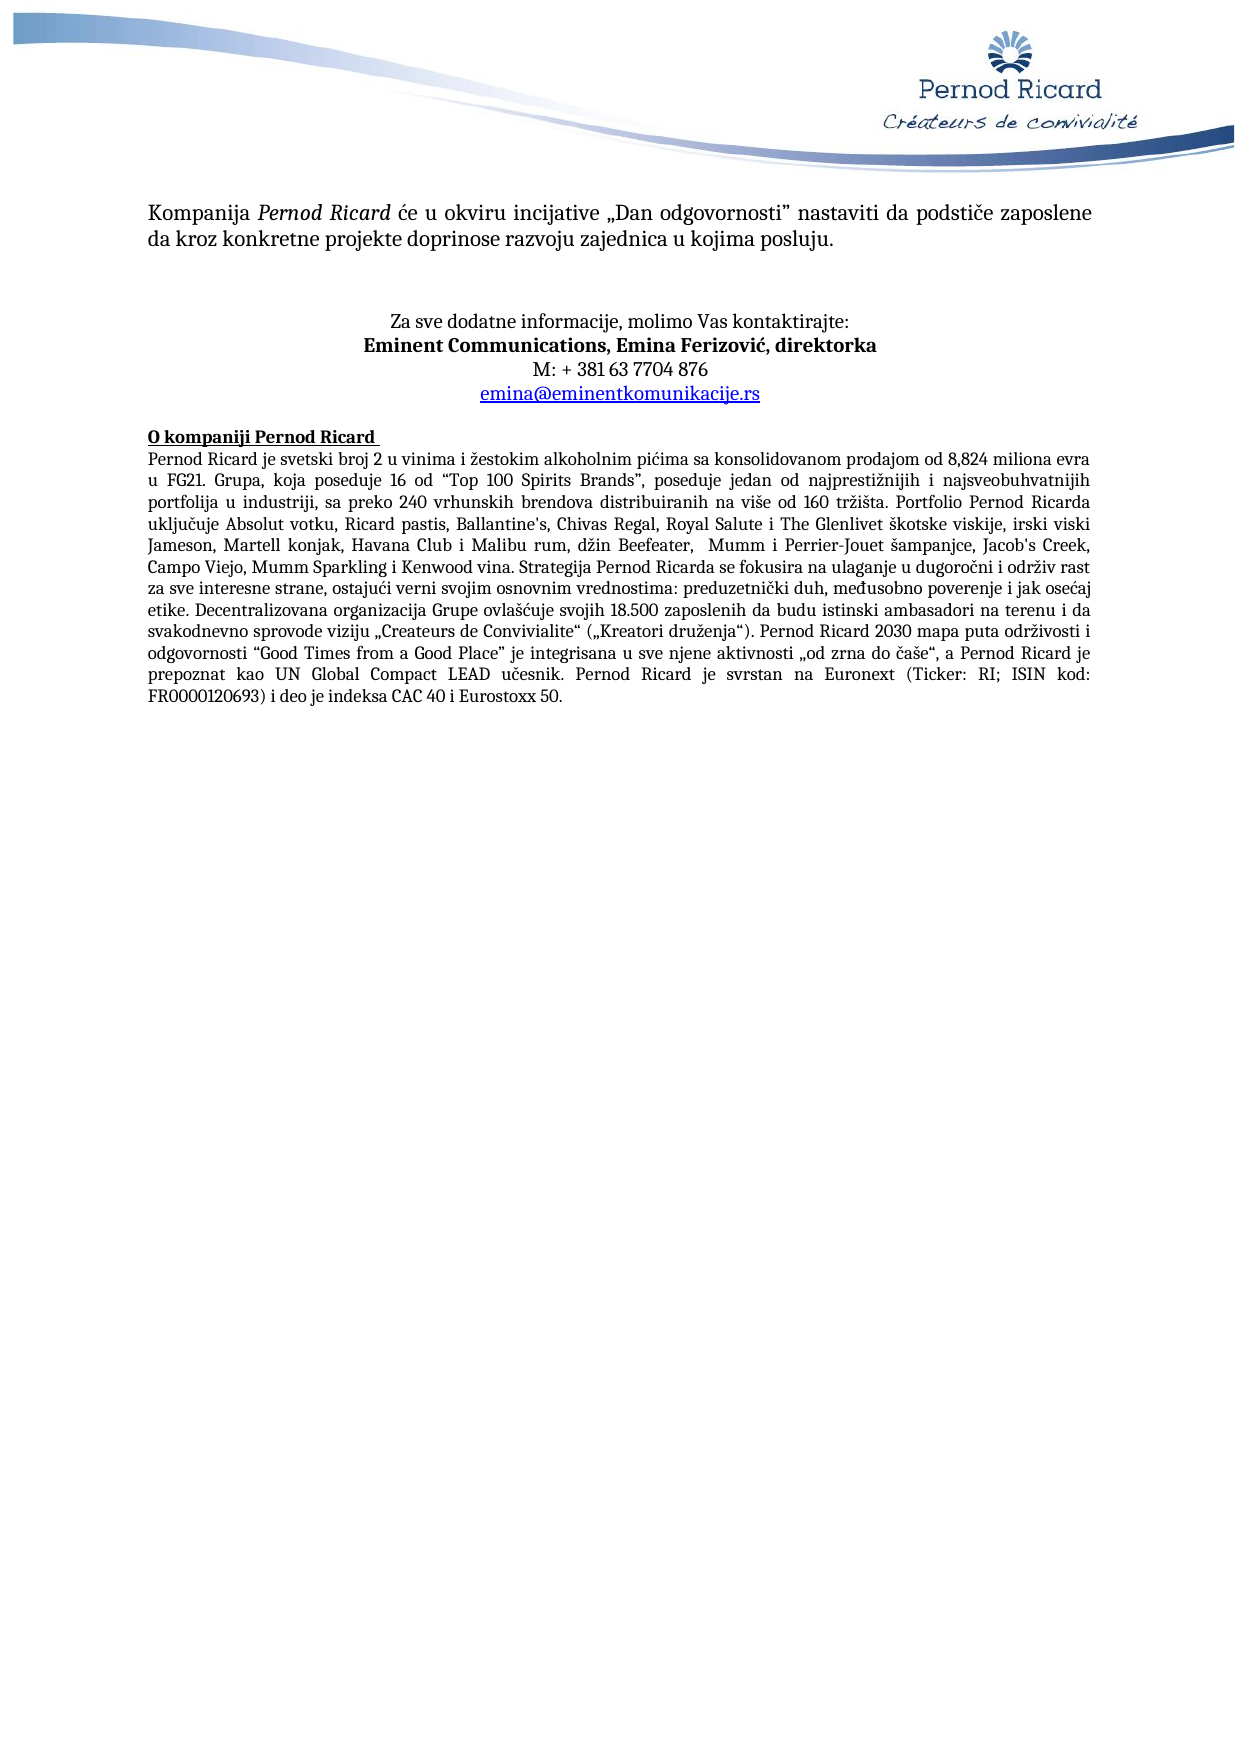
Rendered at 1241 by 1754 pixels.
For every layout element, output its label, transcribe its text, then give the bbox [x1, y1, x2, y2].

text Pernod Ricard je svetski broj 2 u vinima i žestokim alkoholnim pićima sa konsolidovanom prodajom od 8,824 miliona evra u FG21. Grupa, koja poseduje 16 od “Top 100 Spirits Brands”, poseduje jedan od najprestižnijih i najsveobuhvatnijih portfolija u industriji, sa preko 240 vrhunskih brendova distribuiranih na više od 160 tržišta. Portfolio Pernod Ricarda uključuje Absolut votku, Ricard pastis, Ballantine's, Chivas Regal, Royal Salute i The Glenlivet škotske viskije, irski viski Jameson, Martell konjak, Havana Club i Malibu rum, džin Beefeater, Mumm i Perrier-Jouet šampanjce, Jacob's Creek, Campo Viejo, Mumm Sparkling i Kenwood vina. Strategija Pernod Ricarda se fokusira na ulaganje u dugoročni i održiv rast za sve interesne strane, ostajući verni svojim osnovnim vrednostima: preduzetnički duh, međusobno poverenje i jak osećaj etike. Decentralizovana organizacija Grupe ovlašćuje svojih 18.500 zaposlenih da budu istinski ambasadori na terenu i da svakodnevno sprovode viziju „Createurs de Convivialite“ („Kreatori druženja“). Pernod Ricard 2030 mapa puta održivosti i odgovornosti “Good Times from a Good Place” je integrisana u sve njene aktivnosti „od zrna do čaše“, a Pernod Ricard je prepoznat kao UN Global Compact LEAD učesnik. Pernod Ricard je svrstan na Euronext (Ticker: RI; ISIN kod: FR0000120693) i deo je indeksa CAC 40 i Eurostoxx 50. [148, 448, 1093, 707]
text O kompaniji Pernod Ricard [148, 427, 1093, 448]
text emina@eminentkomunikacije.rs [148, 381, 1093, 405]
text M: + 381 63 7704 876 [148, 357, 1093, 381]
picture [13, 0, 1235, 174]
text Kompanija Pernod Ricard će u okviru incijative „Dan odgovornosti” nastaviti da podstiče zaposlene da kroz konkretne projekte doprinose razvoju zajednica u kojima posluju. [148, 200, 1093, 252]
text Za sve dodatne informacije, molimo Vas kontaktirajte: [148, 309, 1093, 333]
text Eminent Communications, Emina Ferizović, direktorka [148, 333, 1093, 357]
